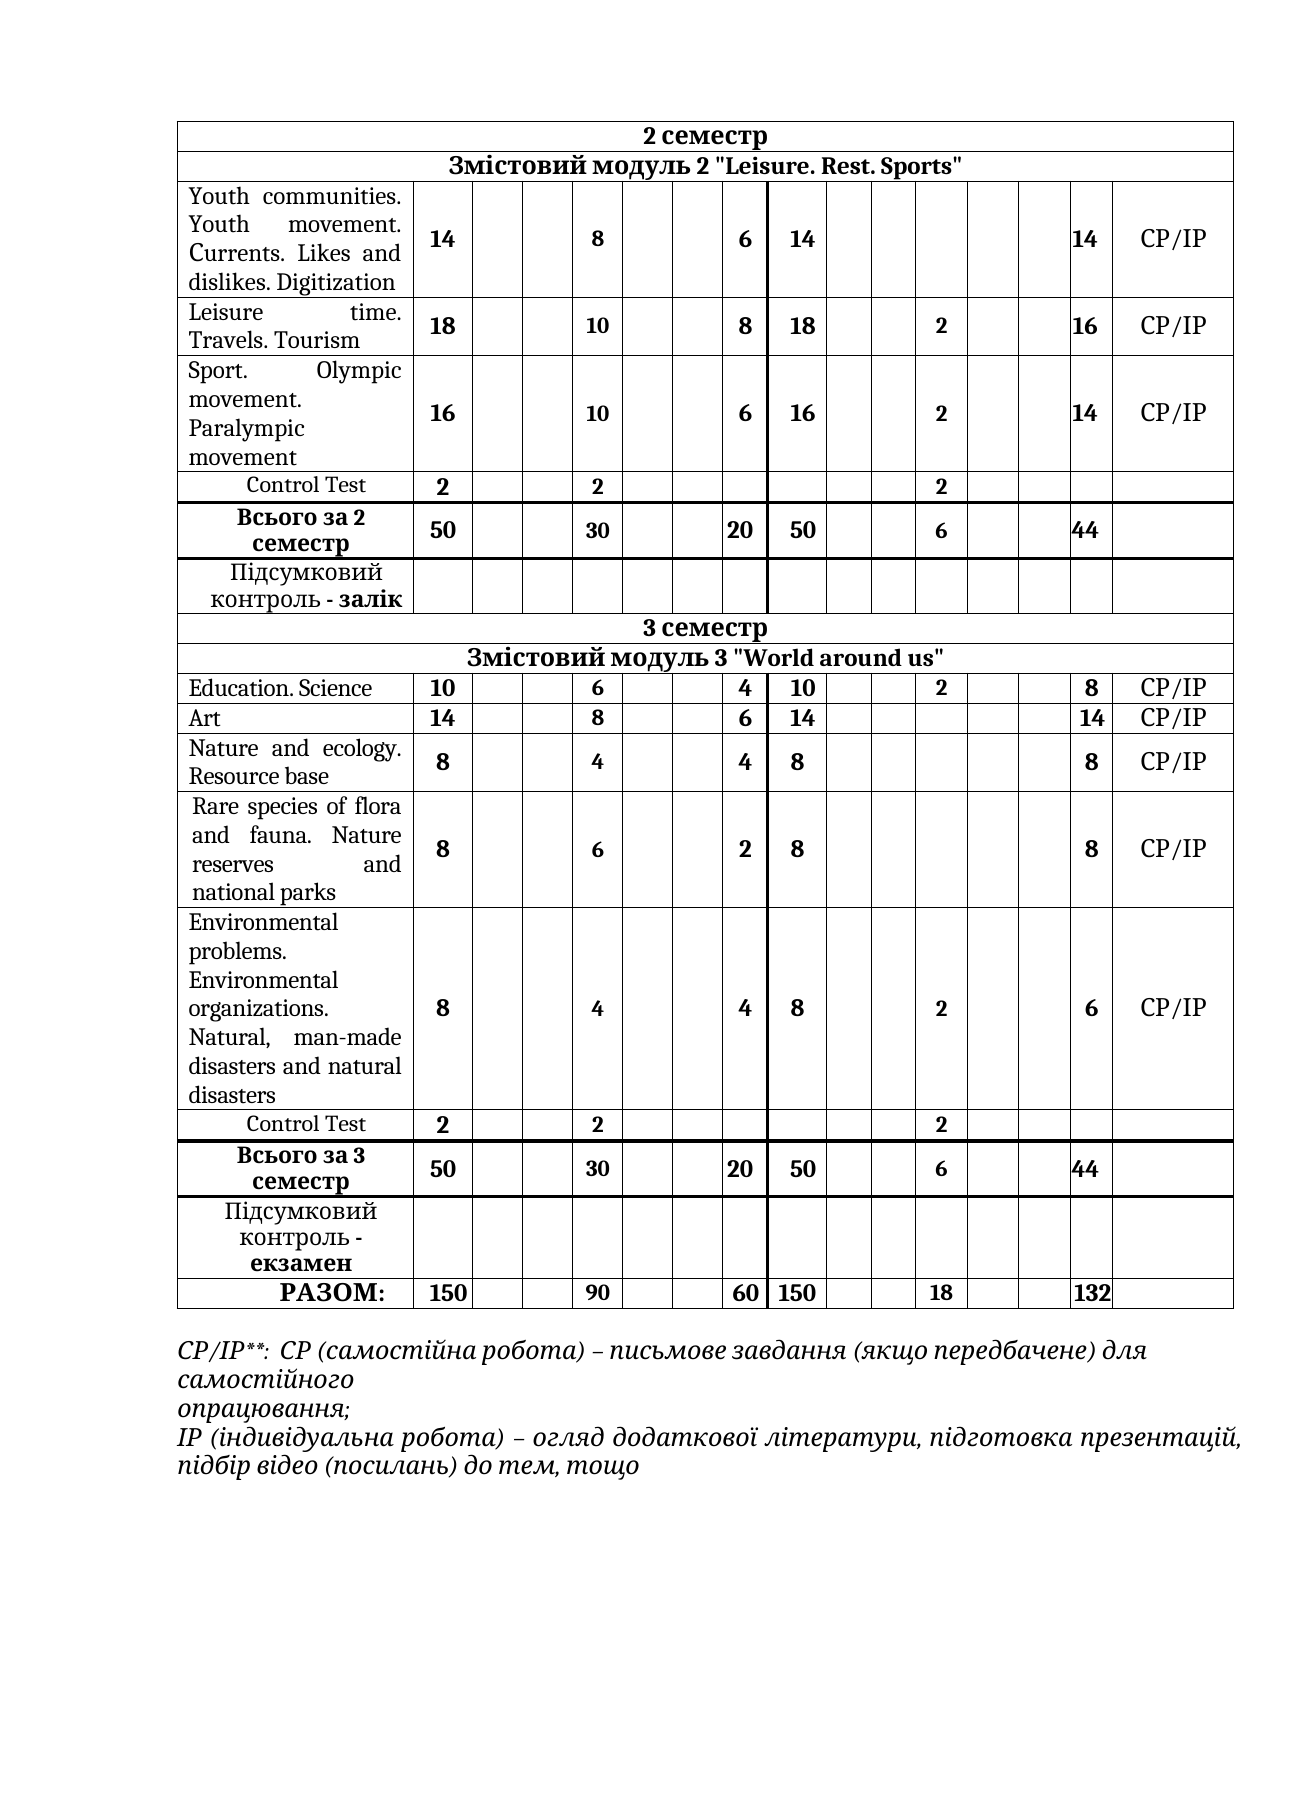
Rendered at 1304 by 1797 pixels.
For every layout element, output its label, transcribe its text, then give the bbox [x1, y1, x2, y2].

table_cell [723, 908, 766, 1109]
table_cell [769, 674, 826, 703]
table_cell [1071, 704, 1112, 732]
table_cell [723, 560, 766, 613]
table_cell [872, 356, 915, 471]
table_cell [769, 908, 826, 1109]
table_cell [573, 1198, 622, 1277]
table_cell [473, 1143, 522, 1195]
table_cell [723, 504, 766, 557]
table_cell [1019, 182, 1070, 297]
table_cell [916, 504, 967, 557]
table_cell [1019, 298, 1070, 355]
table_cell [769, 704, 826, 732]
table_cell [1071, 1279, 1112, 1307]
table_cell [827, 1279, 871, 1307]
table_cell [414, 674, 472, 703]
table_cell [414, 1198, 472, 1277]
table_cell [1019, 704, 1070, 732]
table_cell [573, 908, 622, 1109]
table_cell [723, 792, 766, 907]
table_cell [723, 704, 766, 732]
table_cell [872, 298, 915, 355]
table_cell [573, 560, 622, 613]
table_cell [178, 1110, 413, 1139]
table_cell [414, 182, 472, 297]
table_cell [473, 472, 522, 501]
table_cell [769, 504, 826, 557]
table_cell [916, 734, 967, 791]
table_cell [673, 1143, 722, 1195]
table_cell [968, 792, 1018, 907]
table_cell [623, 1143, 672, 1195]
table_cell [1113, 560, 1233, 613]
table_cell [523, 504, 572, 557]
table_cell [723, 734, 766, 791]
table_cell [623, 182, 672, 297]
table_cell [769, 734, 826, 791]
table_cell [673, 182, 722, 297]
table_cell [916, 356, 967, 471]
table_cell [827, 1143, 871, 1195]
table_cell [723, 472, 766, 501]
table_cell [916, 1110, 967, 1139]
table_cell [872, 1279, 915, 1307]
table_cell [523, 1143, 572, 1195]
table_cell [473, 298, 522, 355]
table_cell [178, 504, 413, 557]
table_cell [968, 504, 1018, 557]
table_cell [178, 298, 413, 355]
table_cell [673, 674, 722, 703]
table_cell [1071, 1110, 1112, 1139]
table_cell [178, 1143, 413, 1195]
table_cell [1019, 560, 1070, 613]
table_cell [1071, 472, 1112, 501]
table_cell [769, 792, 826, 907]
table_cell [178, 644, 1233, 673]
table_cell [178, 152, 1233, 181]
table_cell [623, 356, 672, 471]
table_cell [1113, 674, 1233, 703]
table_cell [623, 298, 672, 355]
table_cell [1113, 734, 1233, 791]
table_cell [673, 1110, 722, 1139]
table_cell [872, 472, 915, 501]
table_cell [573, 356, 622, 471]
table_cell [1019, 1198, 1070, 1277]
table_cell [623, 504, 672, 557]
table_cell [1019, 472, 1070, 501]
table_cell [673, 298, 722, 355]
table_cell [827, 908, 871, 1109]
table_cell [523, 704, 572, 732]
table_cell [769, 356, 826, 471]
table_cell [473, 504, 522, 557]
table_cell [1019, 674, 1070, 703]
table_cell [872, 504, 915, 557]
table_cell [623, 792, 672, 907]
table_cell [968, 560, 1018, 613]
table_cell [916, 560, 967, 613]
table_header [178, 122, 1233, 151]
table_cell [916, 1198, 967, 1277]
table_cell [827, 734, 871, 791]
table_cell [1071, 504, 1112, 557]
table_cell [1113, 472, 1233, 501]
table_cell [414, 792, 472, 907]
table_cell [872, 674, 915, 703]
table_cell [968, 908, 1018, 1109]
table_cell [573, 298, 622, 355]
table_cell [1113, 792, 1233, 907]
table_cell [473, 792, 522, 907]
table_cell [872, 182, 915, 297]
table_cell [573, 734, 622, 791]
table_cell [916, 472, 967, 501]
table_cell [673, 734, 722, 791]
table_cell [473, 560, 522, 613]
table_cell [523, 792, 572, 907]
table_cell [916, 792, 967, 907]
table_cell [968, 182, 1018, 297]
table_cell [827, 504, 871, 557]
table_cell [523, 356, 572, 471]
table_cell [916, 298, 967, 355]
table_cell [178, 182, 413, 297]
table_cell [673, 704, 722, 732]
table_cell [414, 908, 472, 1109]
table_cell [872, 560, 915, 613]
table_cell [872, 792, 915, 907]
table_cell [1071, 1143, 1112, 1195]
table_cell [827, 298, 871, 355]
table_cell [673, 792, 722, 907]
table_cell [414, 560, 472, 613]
text СР/ІР**: СР (самостійна робота) – письмове завдання (якщо передбачене) для самостійного [177, 1337, 1243, 1395]
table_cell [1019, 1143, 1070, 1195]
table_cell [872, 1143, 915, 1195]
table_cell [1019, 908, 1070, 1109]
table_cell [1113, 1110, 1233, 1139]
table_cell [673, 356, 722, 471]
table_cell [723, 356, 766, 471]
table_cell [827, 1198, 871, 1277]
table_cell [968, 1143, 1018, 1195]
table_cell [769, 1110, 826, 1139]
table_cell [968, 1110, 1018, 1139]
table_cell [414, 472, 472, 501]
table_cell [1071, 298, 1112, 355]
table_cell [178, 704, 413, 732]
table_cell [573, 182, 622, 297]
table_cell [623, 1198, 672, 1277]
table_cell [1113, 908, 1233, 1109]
text ІР (індивідуальна робота) – огляд додаткової літератури, підготовка презентацій, підбір відео (посилань) до тем, тощо [177, 1423, 1243, 1481]
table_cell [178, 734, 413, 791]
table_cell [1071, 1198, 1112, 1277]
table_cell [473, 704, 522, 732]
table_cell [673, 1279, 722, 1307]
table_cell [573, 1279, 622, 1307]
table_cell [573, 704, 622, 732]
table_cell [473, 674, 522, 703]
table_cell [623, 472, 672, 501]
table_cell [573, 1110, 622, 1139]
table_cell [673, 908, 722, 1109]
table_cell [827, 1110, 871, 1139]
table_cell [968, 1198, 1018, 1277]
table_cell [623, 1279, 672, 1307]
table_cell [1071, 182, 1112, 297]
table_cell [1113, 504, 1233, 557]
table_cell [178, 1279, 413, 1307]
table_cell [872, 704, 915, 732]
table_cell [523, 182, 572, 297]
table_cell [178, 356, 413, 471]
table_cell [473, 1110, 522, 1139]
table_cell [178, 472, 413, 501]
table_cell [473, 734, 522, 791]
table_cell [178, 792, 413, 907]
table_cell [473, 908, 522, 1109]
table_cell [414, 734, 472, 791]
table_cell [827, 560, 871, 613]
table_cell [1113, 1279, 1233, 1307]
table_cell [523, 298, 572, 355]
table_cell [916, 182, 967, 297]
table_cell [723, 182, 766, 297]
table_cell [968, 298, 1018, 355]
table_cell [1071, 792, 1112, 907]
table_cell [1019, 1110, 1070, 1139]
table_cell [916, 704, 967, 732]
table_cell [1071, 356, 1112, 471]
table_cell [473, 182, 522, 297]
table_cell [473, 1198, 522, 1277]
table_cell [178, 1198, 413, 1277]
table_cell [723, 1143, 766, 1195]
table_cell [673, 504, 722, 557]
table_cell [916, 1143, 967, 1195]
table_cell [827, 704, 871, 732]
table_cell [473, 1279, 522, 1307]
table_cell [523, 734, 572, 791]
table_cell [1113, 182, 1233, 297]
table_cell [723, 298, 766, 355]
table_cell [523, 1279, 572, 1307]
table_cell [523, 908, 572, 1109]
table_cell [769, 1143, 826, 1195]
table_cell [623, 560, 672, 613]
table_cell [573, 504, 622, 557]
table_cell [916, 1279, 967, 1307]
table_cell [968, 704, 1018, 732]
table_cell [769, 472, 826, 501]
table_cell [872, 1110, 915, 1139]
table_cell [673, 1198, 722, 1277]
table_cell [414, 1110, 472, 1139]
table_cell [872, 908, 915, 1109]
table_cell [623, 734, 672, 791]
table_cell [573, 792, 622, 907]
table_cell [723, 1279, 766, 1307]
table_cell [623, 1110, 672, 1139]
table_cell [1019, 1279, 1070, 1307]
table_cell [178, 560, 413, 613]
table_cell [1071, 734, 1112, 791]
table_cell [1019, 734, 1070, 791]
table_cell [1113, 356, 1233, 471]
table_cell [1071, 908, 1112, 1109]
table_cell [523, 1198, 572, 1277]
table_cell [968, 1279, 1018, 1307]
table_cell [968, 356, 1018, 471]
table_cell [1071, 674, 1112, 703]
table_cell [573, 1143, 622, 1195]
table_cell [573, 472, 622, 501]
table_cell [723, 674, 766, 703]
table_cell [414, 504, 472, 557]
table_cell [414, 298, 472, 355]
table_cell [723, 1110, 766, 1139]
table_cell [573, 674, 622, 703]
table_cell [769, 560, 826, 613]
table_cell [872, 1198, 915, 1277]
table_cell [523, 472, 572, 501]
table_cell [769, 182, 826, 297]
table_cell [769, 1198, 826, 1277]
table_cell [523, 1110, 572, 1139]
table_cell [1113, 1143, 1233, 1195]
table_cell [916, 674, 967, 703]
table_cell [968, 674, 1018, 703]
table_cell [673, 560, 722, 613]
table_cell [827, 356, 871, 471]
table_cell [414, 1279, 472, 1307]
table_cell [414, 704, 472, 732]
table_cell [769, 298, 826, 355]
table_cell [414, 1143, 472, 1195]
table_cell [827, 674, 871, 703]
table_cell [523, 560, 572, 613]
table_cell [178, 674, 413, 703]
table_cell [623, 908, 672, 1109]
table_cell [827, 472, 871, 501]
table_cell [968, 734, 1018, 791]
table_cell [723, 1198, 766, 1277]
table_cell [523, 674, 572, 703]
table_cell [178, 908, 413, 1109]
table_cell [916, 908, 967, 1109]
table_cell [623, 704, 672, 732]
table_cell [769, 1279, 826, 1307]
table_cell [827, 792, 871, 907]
text опрацювання; [177, 1395, 1243, 1423]
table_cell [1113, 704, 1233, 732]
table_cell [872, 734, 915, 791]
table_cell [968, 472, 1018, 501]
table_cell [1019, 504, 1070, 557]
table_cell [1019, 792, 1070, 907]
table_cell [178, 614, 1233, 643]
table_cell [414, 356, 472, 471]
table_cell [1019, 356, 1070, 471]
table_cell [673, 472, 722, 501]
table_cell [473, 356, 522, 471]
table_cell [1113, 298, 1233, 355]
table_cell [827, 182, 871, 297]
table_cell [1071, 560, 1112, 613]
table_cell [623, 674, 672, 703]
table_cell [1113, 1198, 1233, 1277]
